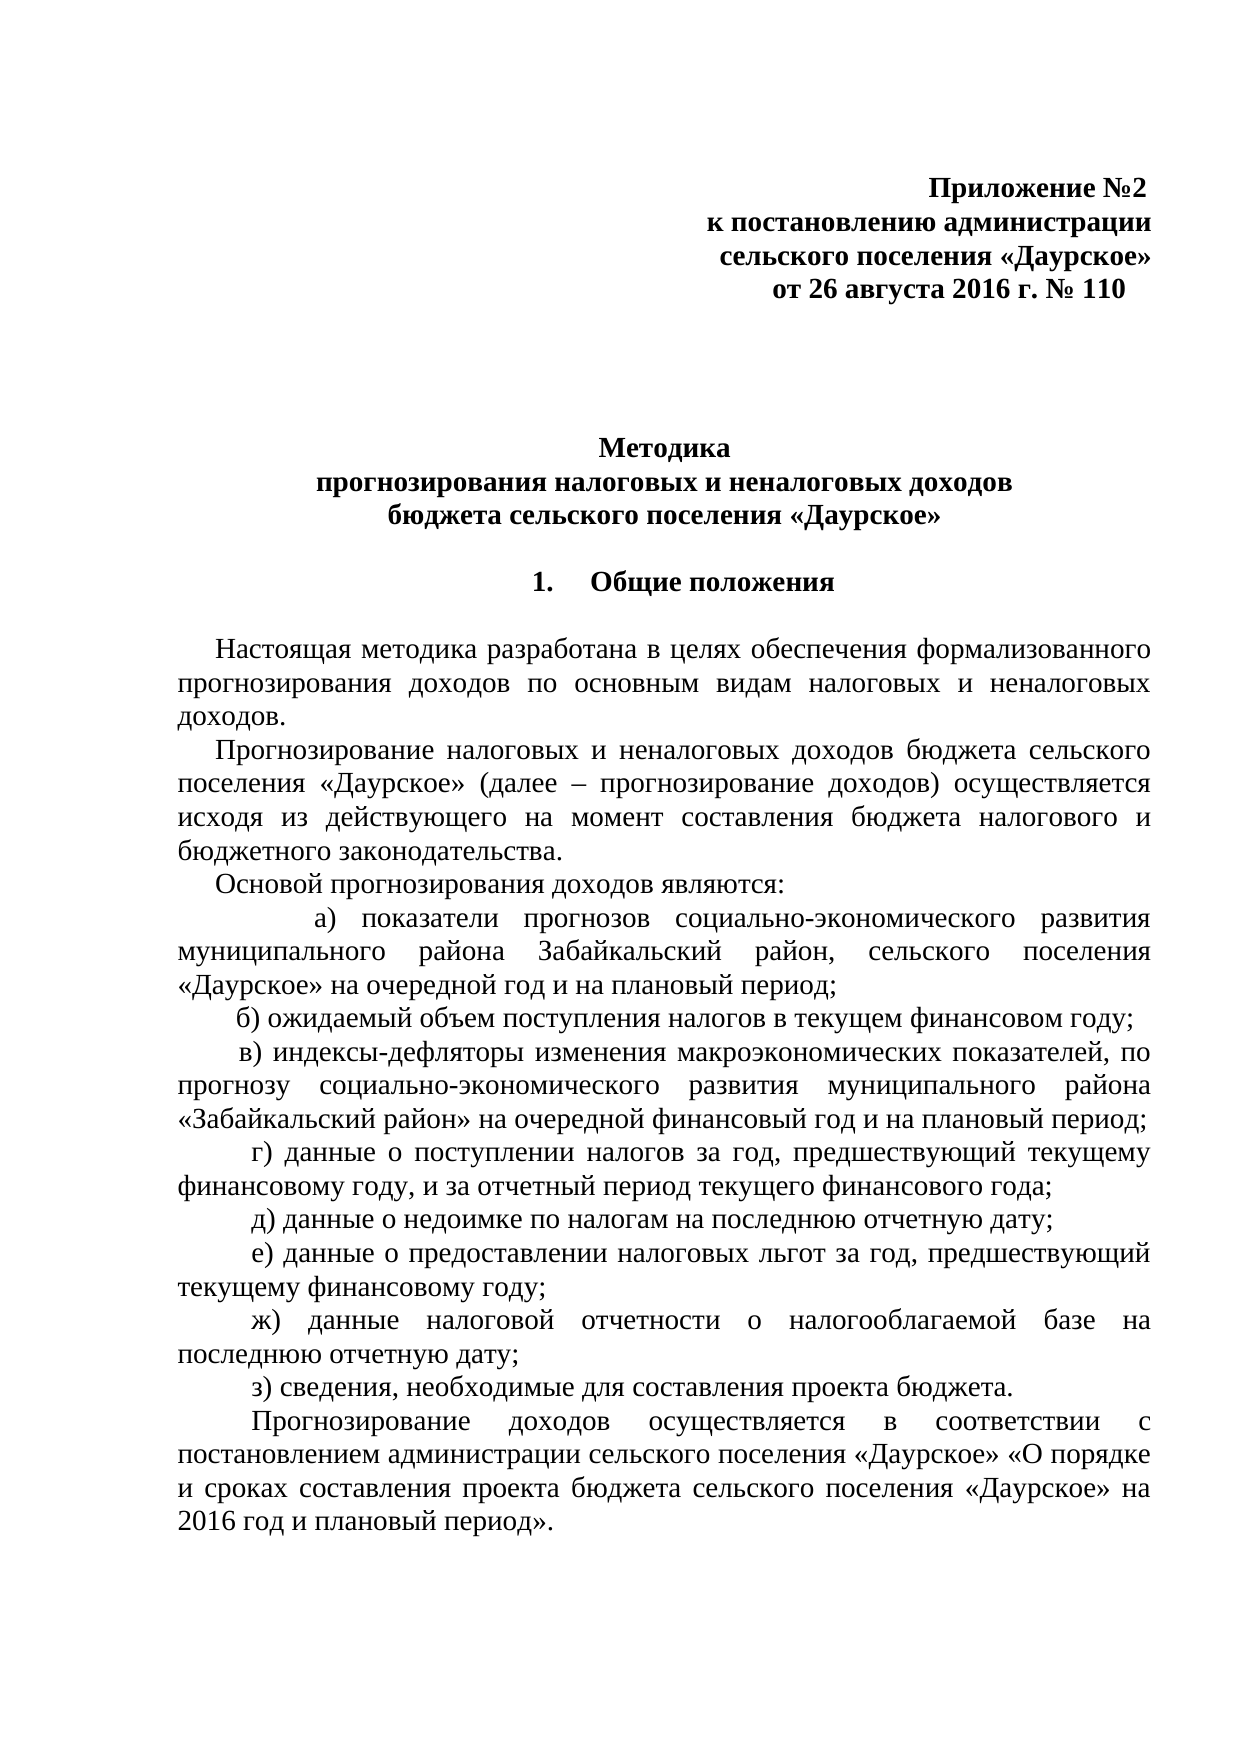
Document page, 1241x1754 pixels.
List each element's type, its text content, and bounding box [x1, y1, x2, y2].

text Методика [177, 430, 1152, 464]
text прогнозирования налоговых и неналоговых доходов [177, 464, 1152, 497]
text Прогнозирование налоговых и неналоговых доходов бюджета сельского поселения «Даурское» (далее – прогнозирование доходов) осуществляется исходя из действующего на момент составления бюджета налогового и бюджетного законодательства. [177, 732, 1152, 866]
text сельского поселения «Даурское» [177, 238, 1152, 271]
text в) индексы-дефляторы изменения макроэкономических показателей, по прогнозу социально-экономического развития муниципального района «Забайкальский район» на очередной финансовый год и на плановый период; [177, 1034, 1152, 1134]
text к постановлению администрации [177, 204, 1152, 238]
text е) данные о предоставлении налоговых льгот за год, предшествующий текущему финансовому году; [177, 1235, 1152, 1302]
text а) показатели прогнозов социально-экономического развития муниципального района Забайкальский район, сельского поселения «Даурское» на очередной год и на плановый период; [177, 900, 1152, 1000]
text б) ожидаемый объем поступления налогов в текущем финансовом году; [177, 1000, 1152, 1034]
text Настоящая методика разработана в целях обеспечения формализованного прогнозирования доходов по основным видам налоговых и неналоговых доходов. [177, 631, 1152, 732]
text от 26 августа 2016 г. № 110 [177, 271, 1152, 305]
text ж) данные налоговой отчетности о налогооблагаемой базе на последнюю отчетную дату; [177, 1302, 1152, 1369]
text Приложение №2 [177, 171, 1152, 204]
text д) данные о недоимке по налогам на последнюю отчетную дату; [177, 1202, 1152, 1235]
text Основой прогнозирования доходов являются: [177, 866, 1152, 900]
text з) сведения, необходимые для составления проекта бюджета. [177, 1369, 1152, 1403]
text бюджета сельского поселения «Даурское» [177, 497, 1152, 531]
text г) данные о поступлении налогов за год, предшествующий текущему финансовому году, и за отчетный период текущего финансового года; [177, 1134, 1152, 1202]
text 1. Общие положения [215, 564, 1152, 598]
text Прогнозирование доходов осуществляется в соответствии с постановлением администрации сельского поселения «Даурское» «О порядке и сроках составления проекта бюджета сельского поселения «Даурское» на 2016 год и плановый период». [177, 1403, 1152, 1537]
